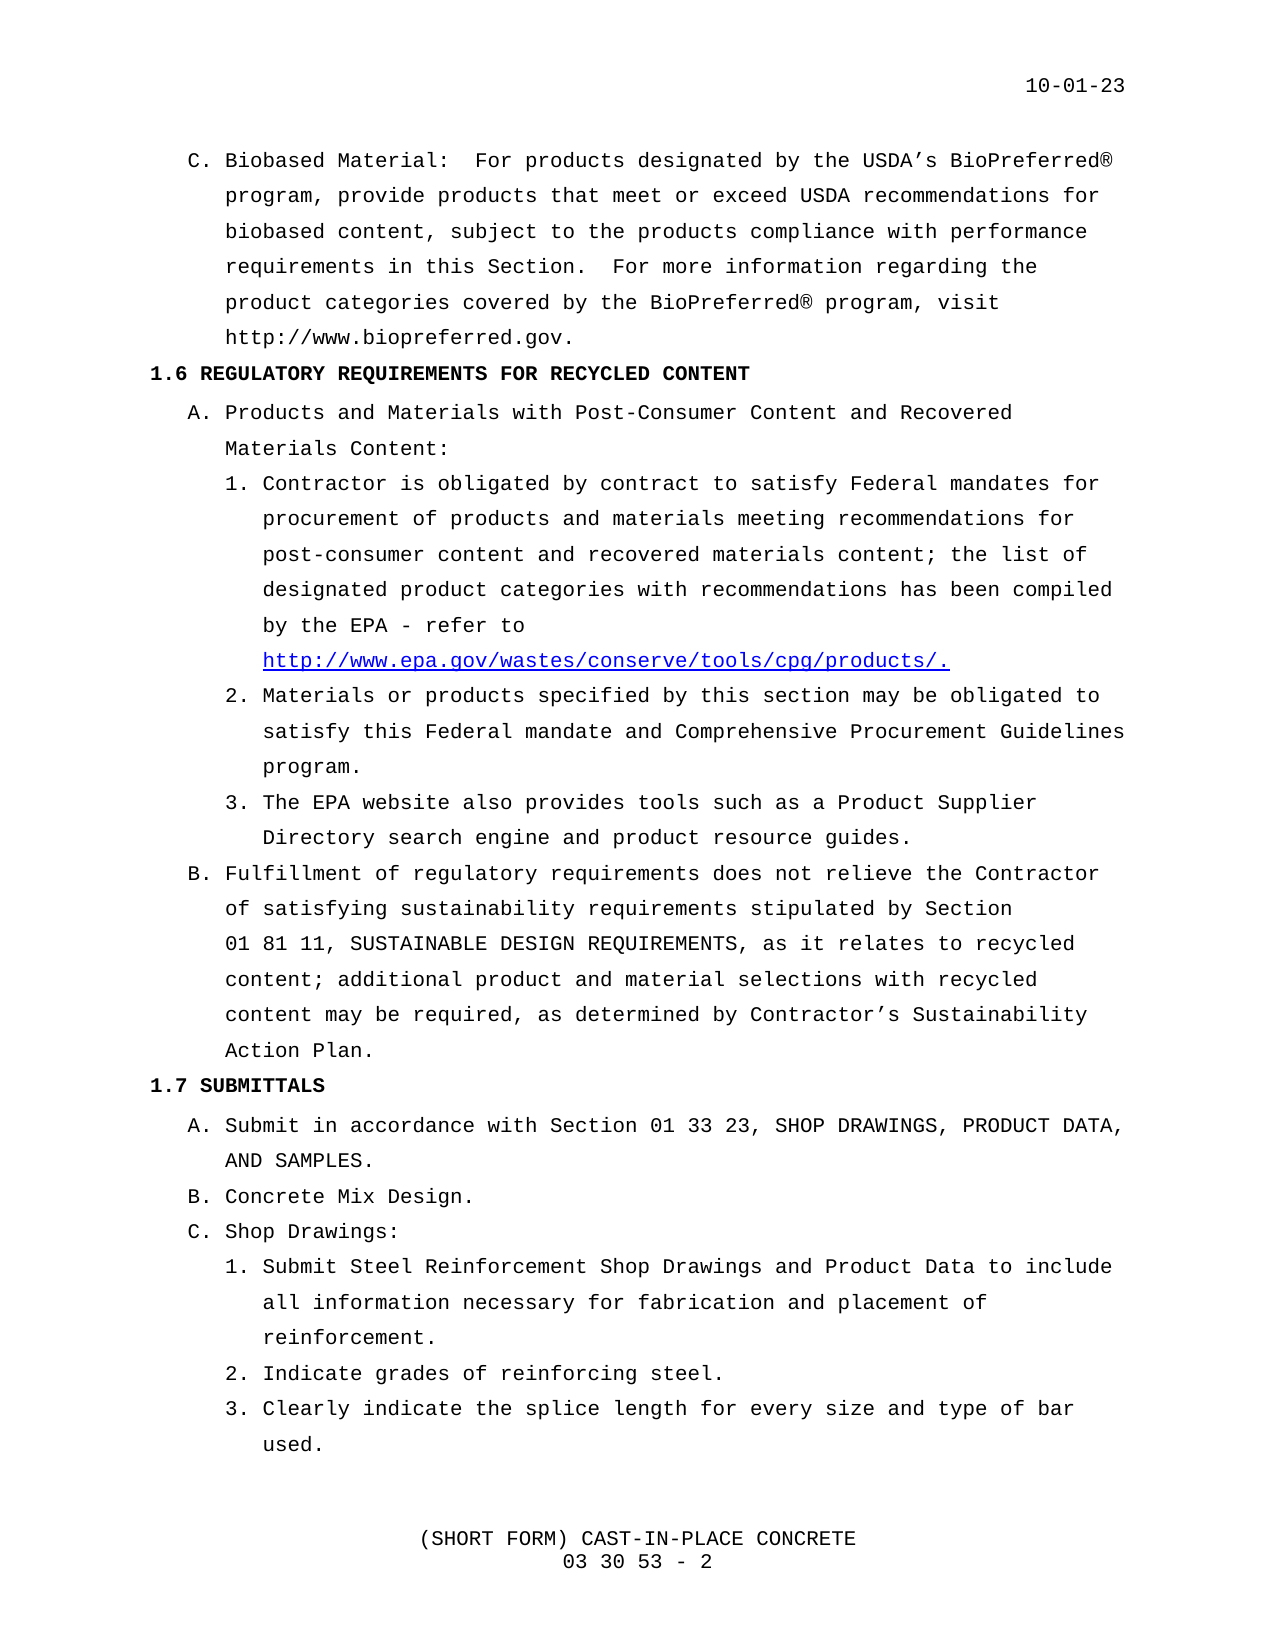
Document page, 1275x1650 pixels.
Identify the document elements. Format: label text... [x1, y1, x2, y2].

text 3. The EPA website also provides tools such as a Product Supplier Directory search engine and product resource guides. [225, 792, 1125, 851]
text 2. Indicate grades of reinforcing steel. [225, 1363, 1125, 1386]
text 2. Materials or products specified by this section may be obligated to satisfy this Federal mandate and Comprehensive Procurement Guidelines program. [225, 686, 1125, 780]
text 1. Contractor is obligated by contract to satisfy Federal mandates for procurement of products and materials meeting recommendations for post-consumer content and recovered materials content; the list of designated product categories with recommendations has been compiled by the EPA - refer to http://www.epa.gov/wastes/conserve/tools/cpg/products/. [225, 473, 1125, 674]
text B. Fulfillment of regulatory requirements does not relieve the Contractor of satisfying sustainability requirements stipulated by Section 01 81 11, SUSTAINABLE DESIGN REQUIREMENTS, as it relates to recycled content; additional product and material selections with recycled content may be required, as determined by Contractor’s Sustainability Action Plan. [187, 863, 1125, 1063]
text C. Shop Drawings: [187, 1221, 1125, 1245]
text 1.6 REGULATORY REQUIREMENTS FOR RECYCLED CONTENT [150, 362, 1125, 386]
text 1. Submit Steel Reinforcement Shop Drawings and Product Data to include all information necessary for fabrication and placement of reinforcement. [225, 1256, 1125, 1351]
text 1.7 SUBMITTALS [150, 1075, 1125, 1099]
text C. Biobased Material: For products designated by the USDA’s BioPreferred® program, provide products that meet or exceed USDA recommendations for biobased content, subject to the products compliance with performance requirements in this Section. For more information regarding the product categories covered by the BioPreferred® program, visit http://www.biopreferred.gov. [187, 150, 1125, 351]
text A. Submit in accordance with Section 01 33 23, SHOP DRAWINGS, PRODUCT DATA, AND SAMPLES. [187, 1115, 1125, 1174]
text A. Products and Materials with Post-Consumer Content and Recovered Materials Content: [187, 402, 1125, 461]
text B. Concrete Mix Design. [187, 1186, 1125, 1209]
text 3. Clearly indicate the splice length for every size and type of bar used. [225, 1398, 1125, 1457]
